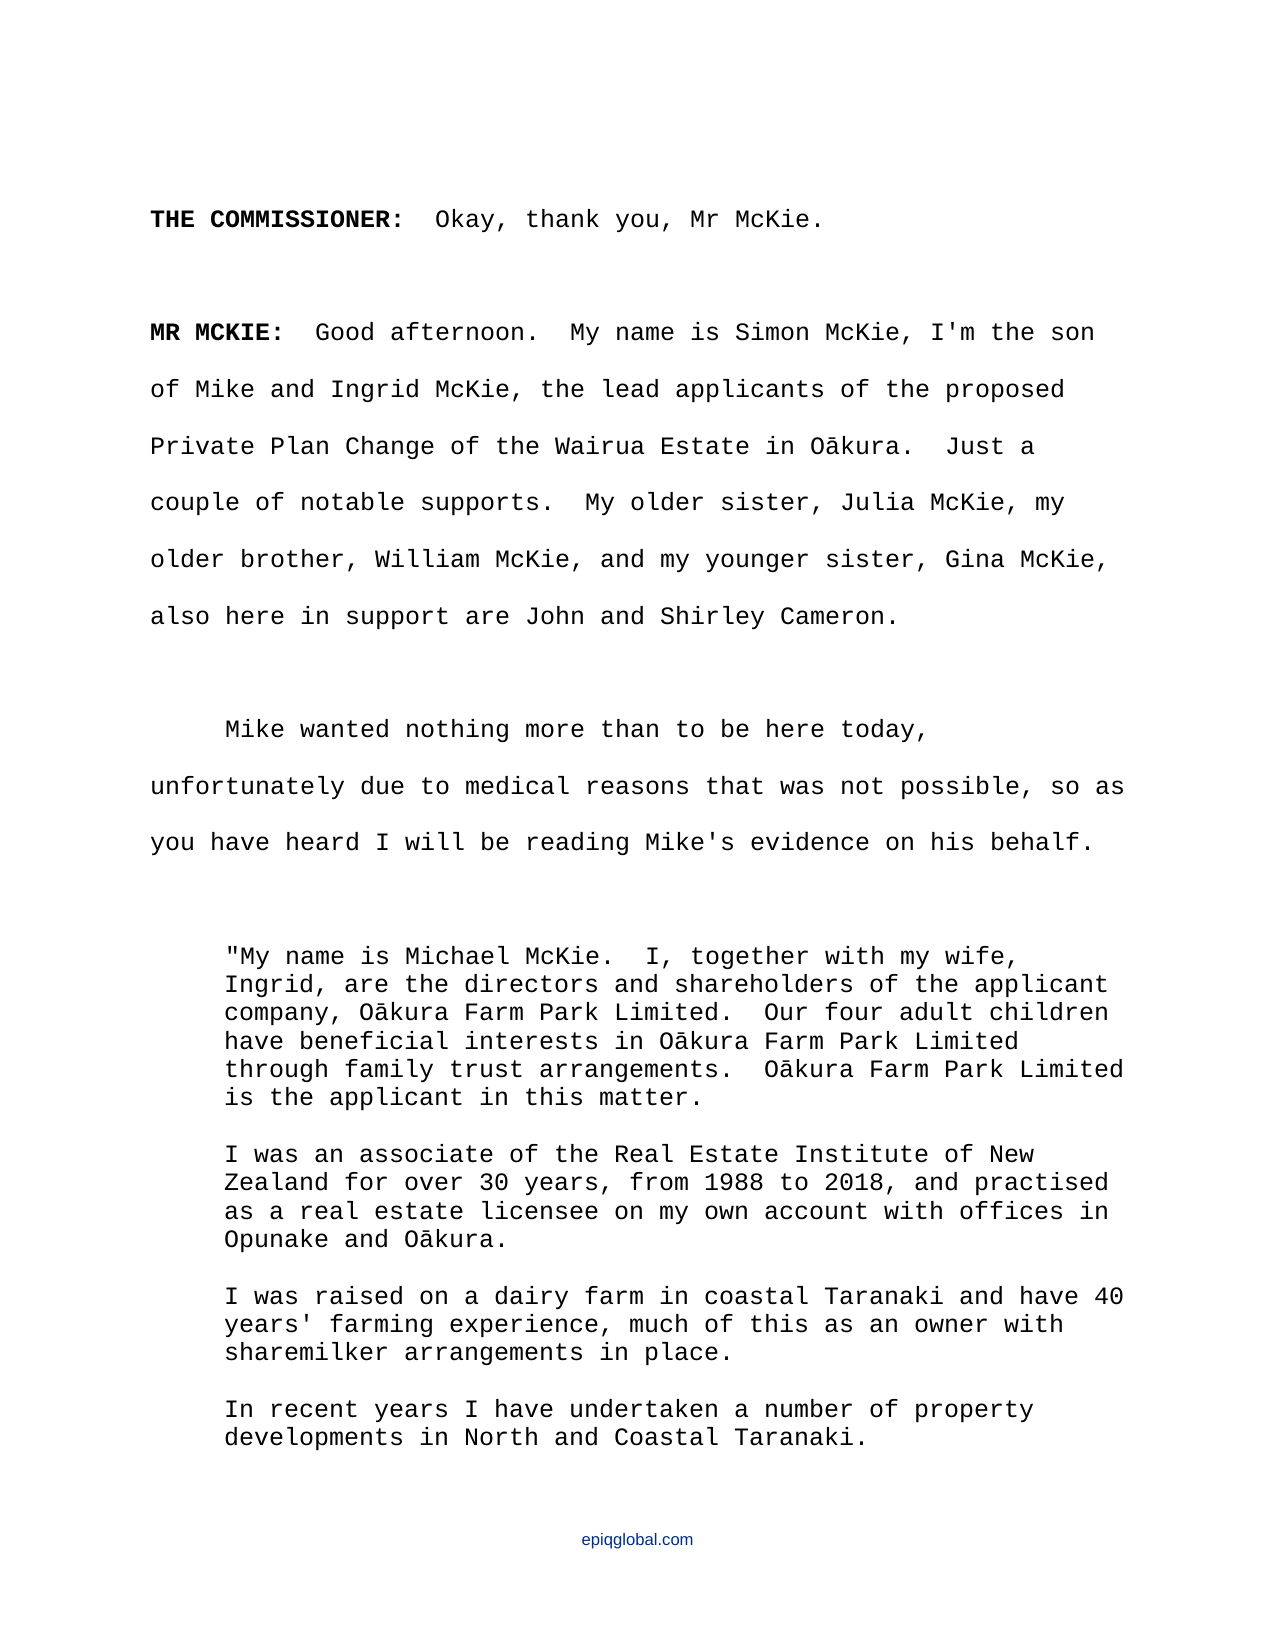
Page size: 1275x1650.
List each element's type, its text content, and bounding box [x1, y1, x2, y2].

text In recent years I have undertaken a number of property developments in North and Coastal Taranaki. [224, 1397, 1125, 1453]
text I was raised on a dairy farm in coastal Taranaki and have 40 years' farming experience, much of this as an owner with sharemilker arrangements in place. [224, 1283, 1125, 1368]
text Mike wanted nothing more than to be here today, unfortunately due to medical reasons that was not possible, so as you have heard I will be reading Mike's evidence on his behalf. [150, 717, 1125, 858]
text I was an associate of the Real Estate Institute of New Zealand for over 30 years, from 1988 to 2018, and practised as a real estate licensee on my own account with offices in Opunake and Oākura. [224, 1142, 1125, 1255]
text THE COMMISSIONER: Okay, thank you, Mr McKie. [150, 207, 1125, 235]
text MR MCKIE: Good afternoon. My name is Simon McKie, I'm the son of Mike and Ingrid McKie, the lead applicants of the proposed Private Plan Change of the Wairua Estate in Oākura. Just a couple of notable supports. My older sister, Julia McKie, my older brother, William McKie, and my younger sister, Gina McKie, also here in support are John and Shirley Cameron. [150, 320, 1125, 632]
text "My name is Michael McKie. I, together with my wife, Ingrid, are the directors and shareholders of the applicant company, Oākura Farm Park Limited. Our four adult children have beneficial interests in Oākura Farm Park Limited through family trust arrangements. Oākura Farm Park Limited is the applicant in this matter. [224, 943, 1125, 1113]
